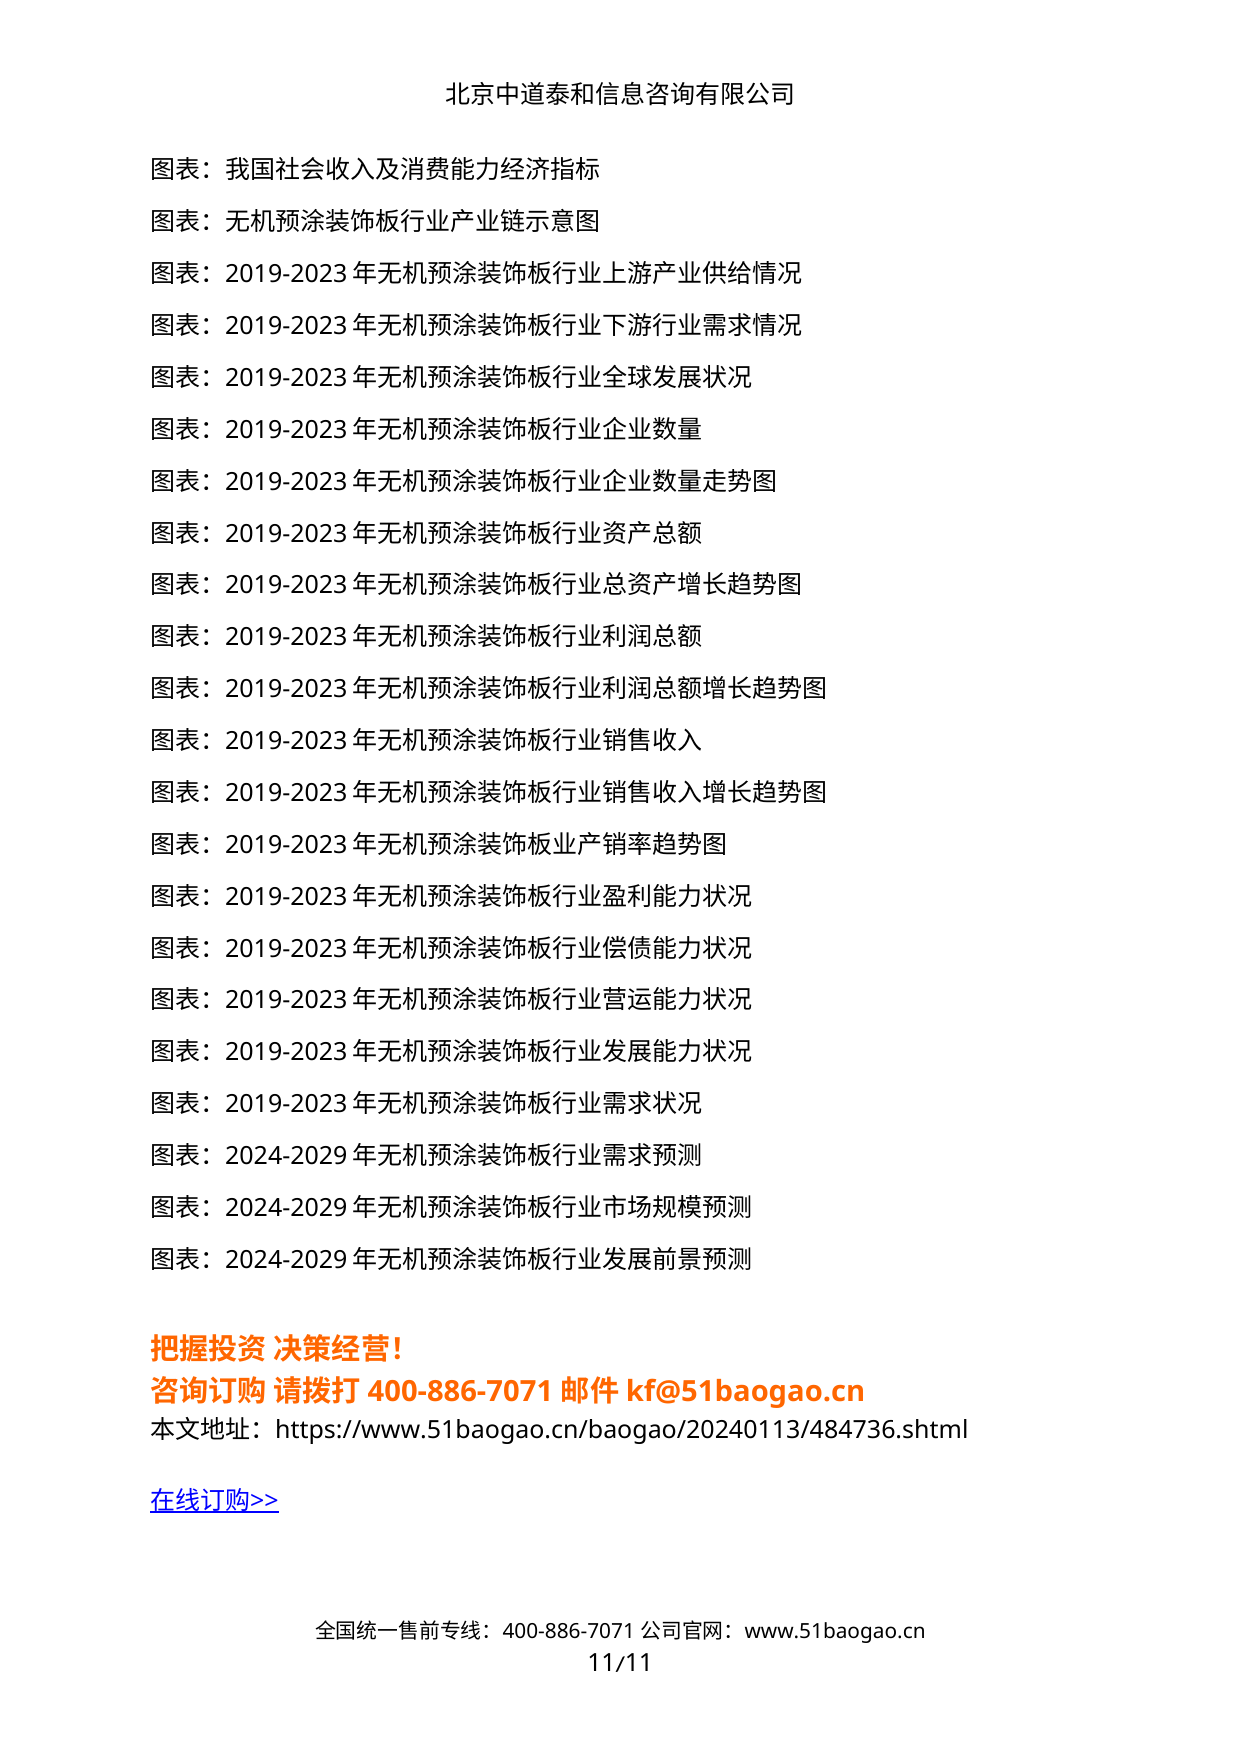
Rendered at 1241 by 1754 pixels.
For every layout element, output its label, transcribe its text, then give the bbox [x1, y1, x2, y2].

text 图表：2024-2029年无机预涂装饰板行业需求预测 [150, 1136, 1090, 1172]
text 图表：2019-2023年无机预涂装饰板行业销售收入 [150, 721, 1090, 757]
text 图表：我国社会收入及消费能力经济指标 [150, 150, 1090, 186]
text 图表：2019-2023年无机预涂装饰板业产销率趋势图 [150, 824, 1090, 861]
text 在线订购>> [150, 1446, 1090, 1517]
text 图表：2019-2023年无机预涂装饰板行业利润总额增长趋势图 [150, 669, 1090, 705]
text 图表：2019-2023年无机预涂装饰板行业全球发展状况 [150, 357, 1090, 394]
text 图表：2024-2029年无机预涂装饰板行业发展前景预测 [150, 1239, 1090, 1276]
text 图表：2019-2023年无机预涂装饰板行业企业数量 [150, 409, 1090, 446]
text 图表：2019-2023年无机预涂装饰板行业需求状况 [150, 1084, 1090, 1120]
text 图表：2019-2023年无机预涂装饰板行业下游行业需求情况 [150, 306, 1090, 342]
text 图表：2019-2023年无机预涂装饰板行业销售收入增长趋势图 [150, 772, 1090, 809]
text 图表：2019-2023年无机预涂装饰板行业上游产业供给情况 [150, 254, 1090, 290]
text 图表：2019-2023年无机预涂装饰板行业发展能力状况 [150, 1032, 1090, 1068]
text 图表：2019-2023年无机预涂装饰板行业盈利能力状况 [150, 876, 1090, 912]
text 把握投资 决策经营！咨询订购 请拨打 400-886-7071 邮件 kf@51baogao.cn本文地址：https://www.51baogao.cn/baogao/20240113/484736.shtml [150, 1291, 1090, 1446]
text 图表：2019-2023年无机预涂装饰板行业资产总额 [150, 513, 1090, 549]
text 图表：2019-2023年无机预涂装饰板行业利润总额 [150, 617, 1090, 653]
text 图表：2019-2023年无机预涂装饰板行业偿债能力状况 [150, 928, 1090, 964]
text 图表：2019-2023年无机预涂装饰板行业总资产增长趋势图 [150, 565, 1090, 601]
text 图表：2019-2023年无机预涂装饰板行业企业数量走势图 [150, 461, 1090, 497]
text 图表：2019-2023年无机预涂装饰板行业营运能力状况 [150, 980, 1090, 1016]
text 图表：2024-2029年无机预涂装饰板行业市场规模预测 [150, 1187, 1090, 1224]
text 图表：无机预涂装饰板行业产业链示意图 [150, 202, 1090, 238]
